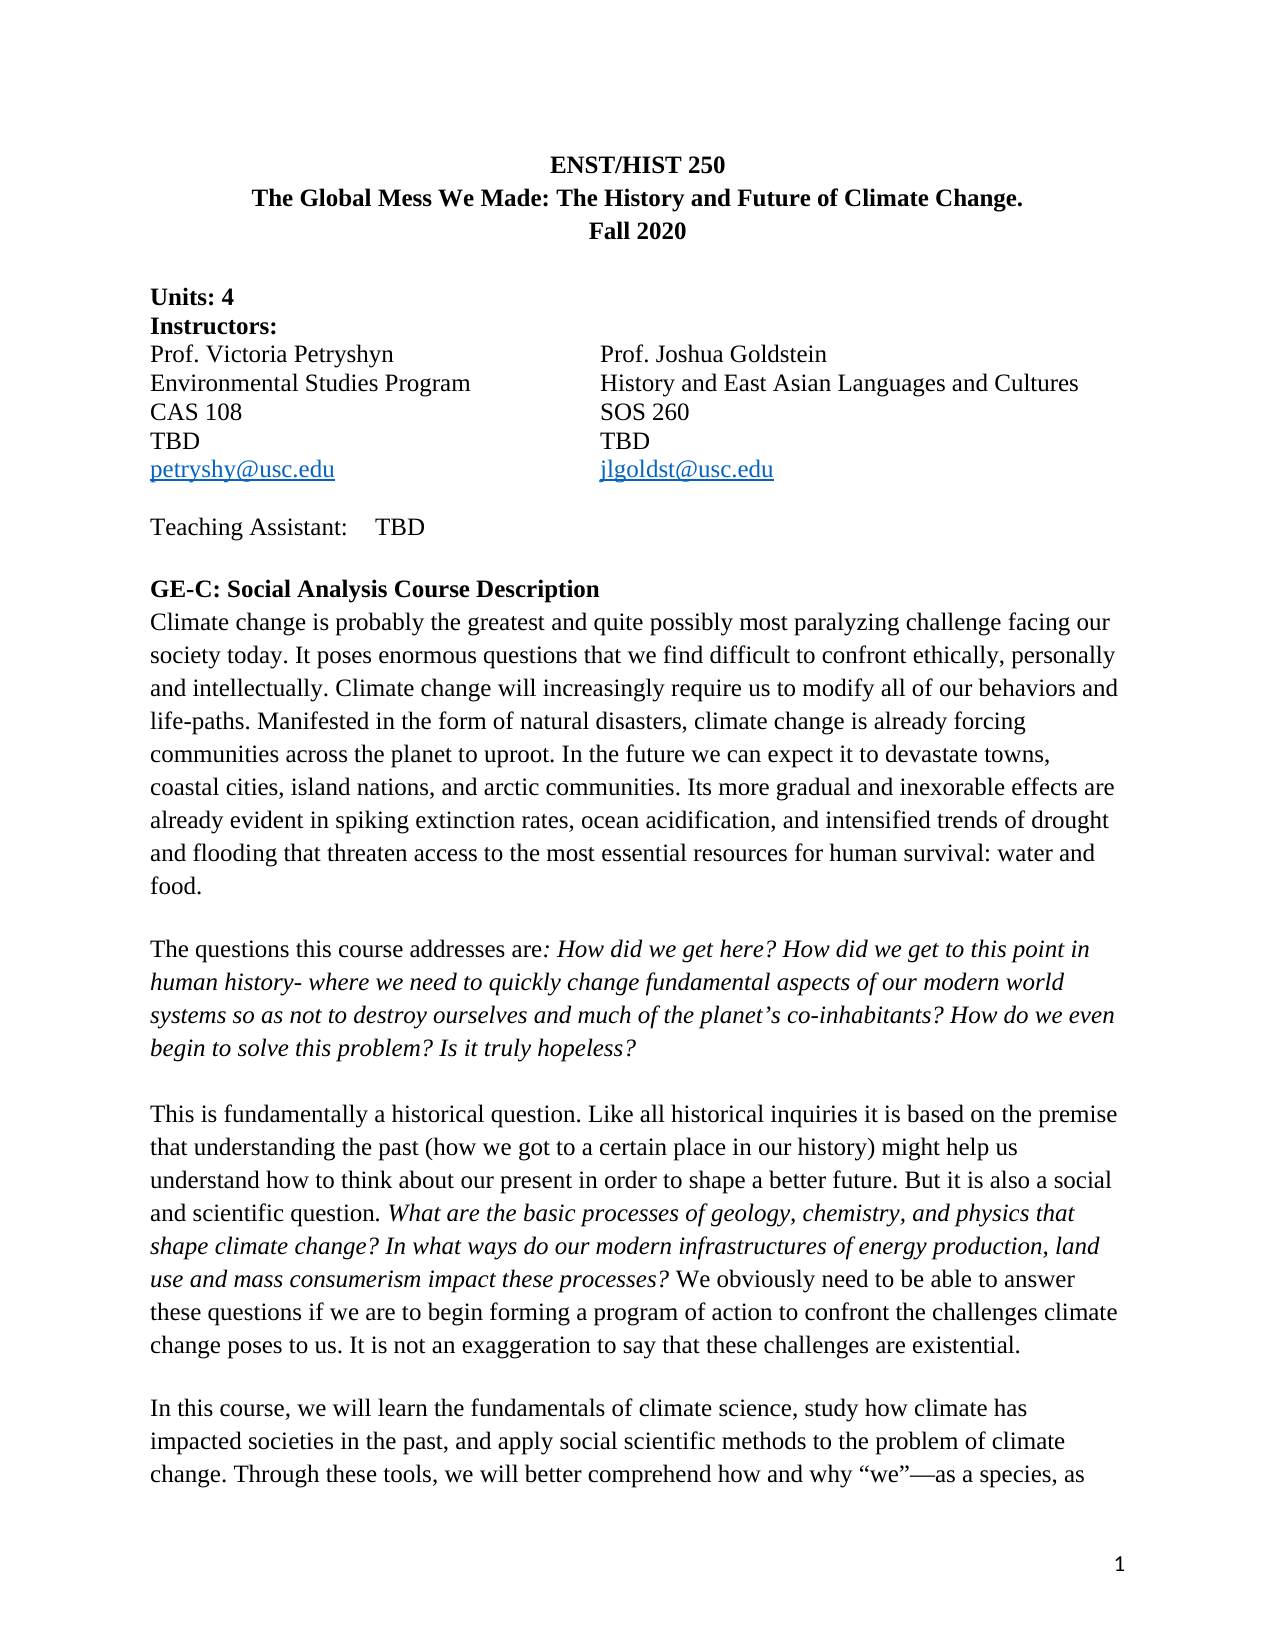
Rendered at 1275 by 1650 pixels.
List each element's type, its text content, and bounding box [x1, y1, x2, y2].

text The Global Mess We Made: The History and Future of Climate Change. [150, 183, 1125, 212]
text Instructors: [150, 311, 1125, 339]
text This is fundamentally a historical question. Like all historical inquiries it is based on the premise that understanding the past (how we got to a certain place in our history) might help us understand how to think about our present in order to shape a better future. But it is also a social and scientific question. What are the basic processes of geology, chemistry, and physics that shape climate change? In what ways do our modern infrastructures of energy production, land use and mass consumerism impact these processes? We obviously need to be able to answer these questions if we are to begin forming a program of action to confront the challenges climate change poses to us. It is not an exaggeration to say that these challenges are existential. [150, 1099, 1125, 1359]
text GE-C: Social Analysis Course Description [150, 574, 1125, 603]
text Prof. Victoria Petryshyn Prof. Joshua Goldstein [150, 339, 1125, 368]
text CAS 108 SOS 260 [150, 397, 1125, 426]
text Climate change is probably the greatest and quite possibly most paralyzing challenge facing our society today. It poses enormous questions that we find difficult to confront ethically, personally and intellectually. Climate change will increasingly require us to modify all of our behaviors and life-paths. Manifested in the form of natural disasters, climate change is already forcing communities across the planet to uproot. In the future we can expect it to devastate towns, coastal cities, island nations, and arctic communities. Its more gradual and inexorable effects are already evident in spiking extinction rates, ocean acidification, and intensified trends of drought and flooding that threaten access to the most essential resources for human survival: water and food. [150, 607, 1125, 930]
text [150, 1393, 1125, 1488]
text TBD TBD [150, 426, 1125, 454]
text The questions this course addresses are: How did we get here? How did we get to this point in human history- where we need to quickly change fundamental aspects of our modern world systems so as not to destroy ourselves and much of the planet’s co-inhabitants? How do we even begin to solve this problem? Is it truly hopeless? [150, 934, 1125, 1062]
text ENST/HIST 250 [150, 150, 1125, 179]
text Teaching Assistant: TBD [150, 512, 1125, 541]
text Units: 4 [150, 282, 1125, 311]
text petryshy@usc.edu jlgoldst@usc.edu [150, 454, 1125, 483]
text Fall 2020 [150, 216, 1125, 245]
text Environmental Studies Program History and East Asian Languages and Cultures [150, 368, 1125, 397]
